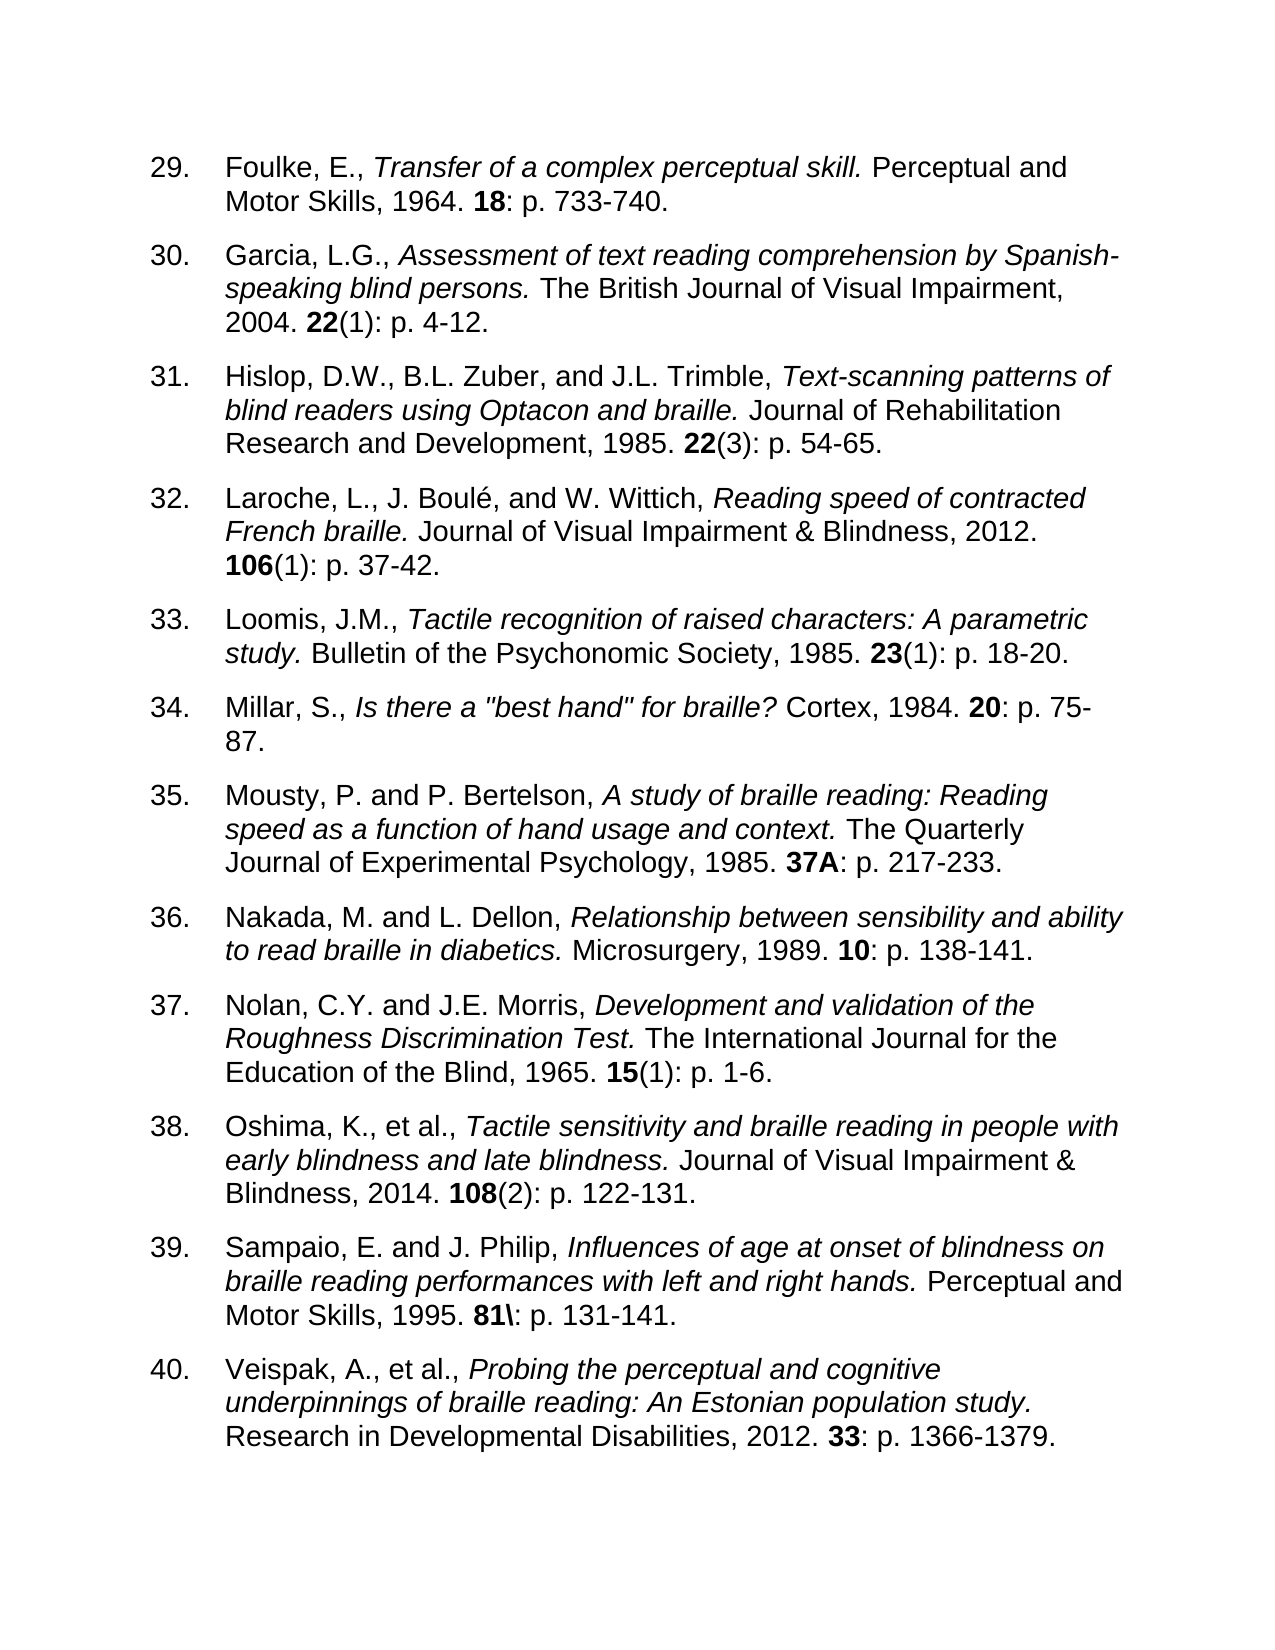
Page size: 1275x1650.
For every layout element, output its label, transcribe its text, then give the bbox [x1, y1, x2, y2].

text 30. Garcia, L.G., Assessment of text reading comprehension by Spanish-speaking blind persons. The British Journal of Visual Impairment, 2004. 22(1): p. 4-12. [150, 238, 1125, 338]
text 31. Hislop, D.W., B.L. Zuber, and J.L. Trimble, Text-scanning patterns of blind readers using Optacon and braille. Journal of Rehabilitation Research and Development, 1985. 22(3): p. 54-65. [150, 359, 1125, 460]
text 36. Nakada, M. and L. Dellon, Relationship between sensibility and ability to read braille in diabetics. Microsurgery, 1989. 10: p. 138-141. [150, 899, 1125, 967]
text 34. Millar, S., Is there a "best hand" for braille? Cortex, 1984. 20: p. 75-87. [150, 690, 1125, 757]
text 32. Laroche, L., J. Boulé, and W. Wittich, Reading speed of contracted French braille. Journal of Visual Impairment & Blindness, 2012. 106(1): p. 37-42. [150, 481, 1125, 581]
text 35. Mousty, P. and P. Bertelson, A study of braille reading: Reading speed as a function of hand usage and context. The Quarterly Journal of Experimental Psychology, 1985. 37A: p. 217-233. [150, 778, 1125, 879]
text 40. Veispak, A., et al., Probing the perceptual and cognitive underpinnings of braille reading: An Estonian population study. Research in Developmental Disabilities, 2012. 33: p. 1366-1379. [150, 1352, 1125, 1452]
text 39. Sampaio, E. and J. Philip, Influences of age at onset of blindness on braille reading performances with left and right hands. Perceptual and Motor Skills, 1995. 81\: p. 131-141. [150, 1230, 1125, 1331]
text 38. Oshima, K., et al., Tactile sensitivity and braille reading in people with early blindness and late blindness. Journal of Visual Impairment & Blindness, 2014. 108(2): p. 122-131. [150, 1109, 1125, 1209]
text 29. Foulke, E., Transfer of a complex perceptual skill. Perceptual and Motor Skills, 1964. 18: p. 733-740. [150, 150, 1125, 217]
text 33. Loomis, J.M., Tactile recognition of raised characters: A parametric study. Bulletin of the Psychonomic Society, 1985. 23(1): p. 18-20. [150, 602, 1125, 669]
text 37. Nolan, C.Y. and J.E. Morris, Development and validation of the Roughness Discrimination Test. The International Journal for the Education of the Blind, 1965. 15(1): p. 1-6. [150, 987, 1125, 1088]
